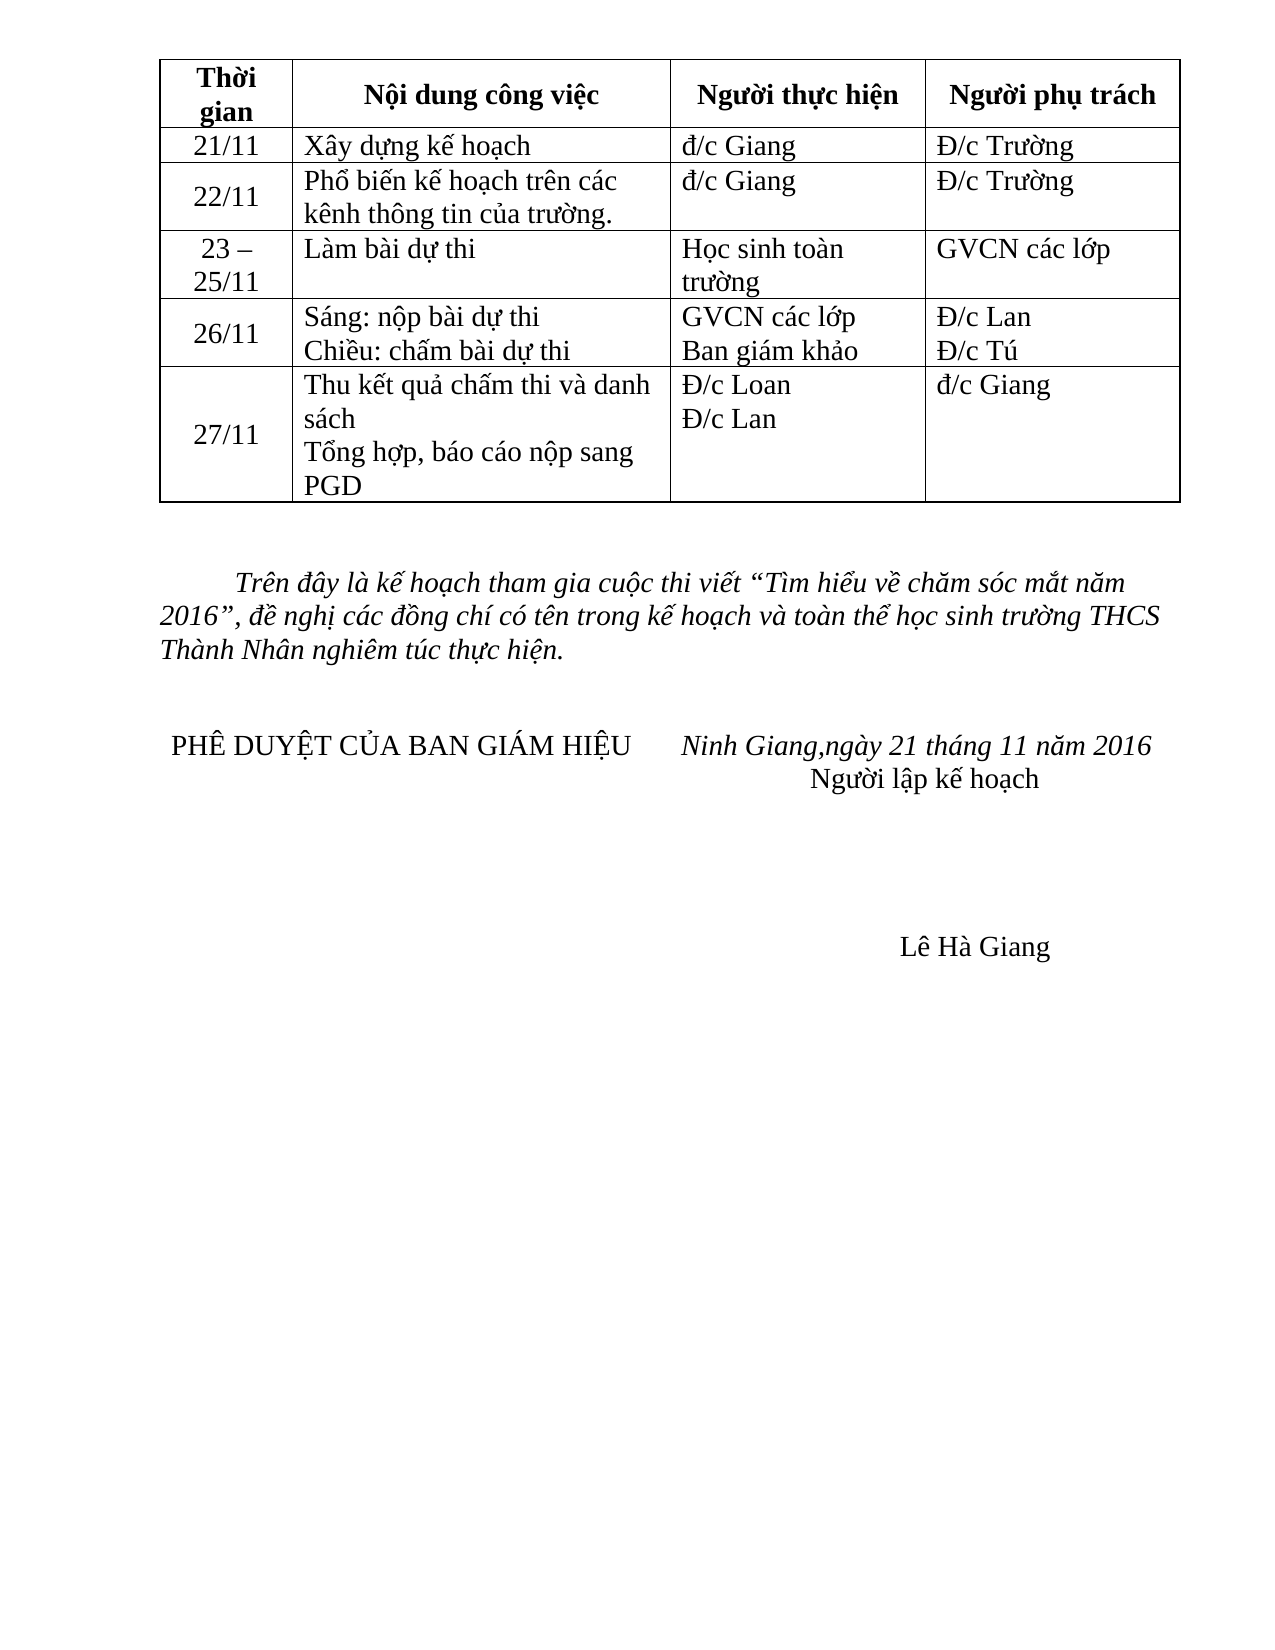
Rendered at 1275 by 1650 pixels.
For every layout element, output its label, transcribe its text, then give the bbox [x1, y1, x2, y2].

table_cell đ/c Giang [671, 163, 925, 230]
table_header Ninh Giang,ngày 21 tháng 11 năm 2016 Người lập kế hoạch Lê Hà Giang [670, 728, 1179, 962]
table_cell Làm bài dự thi [293, 231, 670, 298]
table_cell Thu kết quả chấm thi và danh sách Tổng hợp, báo cáo nộp sang PGD [293, 367, 670, 501]
table_header Người phụ trách [926, 60, 1179, 127]
table_cell 27/11 [161, 367, 292, 501]
table_cell GVCN các lớp [926, 231, 1179, 298]
table_cell Học sinh toàn trường [671, 231, 925, 298]
table_cell đ/c Giang [671, 128, 925, 162]
table_cell GVCN các lớp Ban giám khảo [671, 299, 925, 366]
table_cell Sáng: nộp bài dự thi Chiều: chấm bài dự thi [293, 299, 670, 366]
table_cell Xây dựng kế hoạch [293, 128, 670, 162]
table_cell Đ/c Loan Đ/c Lan [671, 367, 925, 501]
table_cell 26/11 [161, 299, 292, 366]
table_cell Đ/c Lan Đ/c Tú [926, 299, 1179, 366]
text Trên đây là kế hoạch tham gia cuộc thi viết “Tìm hiểu về chăm sóc mắt năm 2016”, đề nghị các đồng chí có tên trong kế hoạch và toàn thể học sinh trường THCS Thành Nhân nghiêm túc thực hiện. [159, 565, 1181, 665]
table_cell đ/c Giang [926, 367, 1179, 501]
table_header Nội dung công việc [293, 60, 670, 127]
table_cell 23 – 25/11 [161, 231, 292, 298]
table_cell Phổ biến kế hoạch trên các kênh thông tin của trường. [293, 163, 670, 230]
table_header Thời gian [161, 60, 292, 127]
table_header Người thực hiện [671, 60, 925, 127]
table_cell Đ/c Trường [926, 128, 1179, 162]
table_cell Đ/c Trường [926, 163, 1179, 230]
table_header PHÊ DUYỆT CỦA BAN GIÁM HIỆU [160, 728, 669, 962]
table_cell 21/11 [161, 128, 292, 162]
table_cell 22/11 [161, 163, 292, 230]
